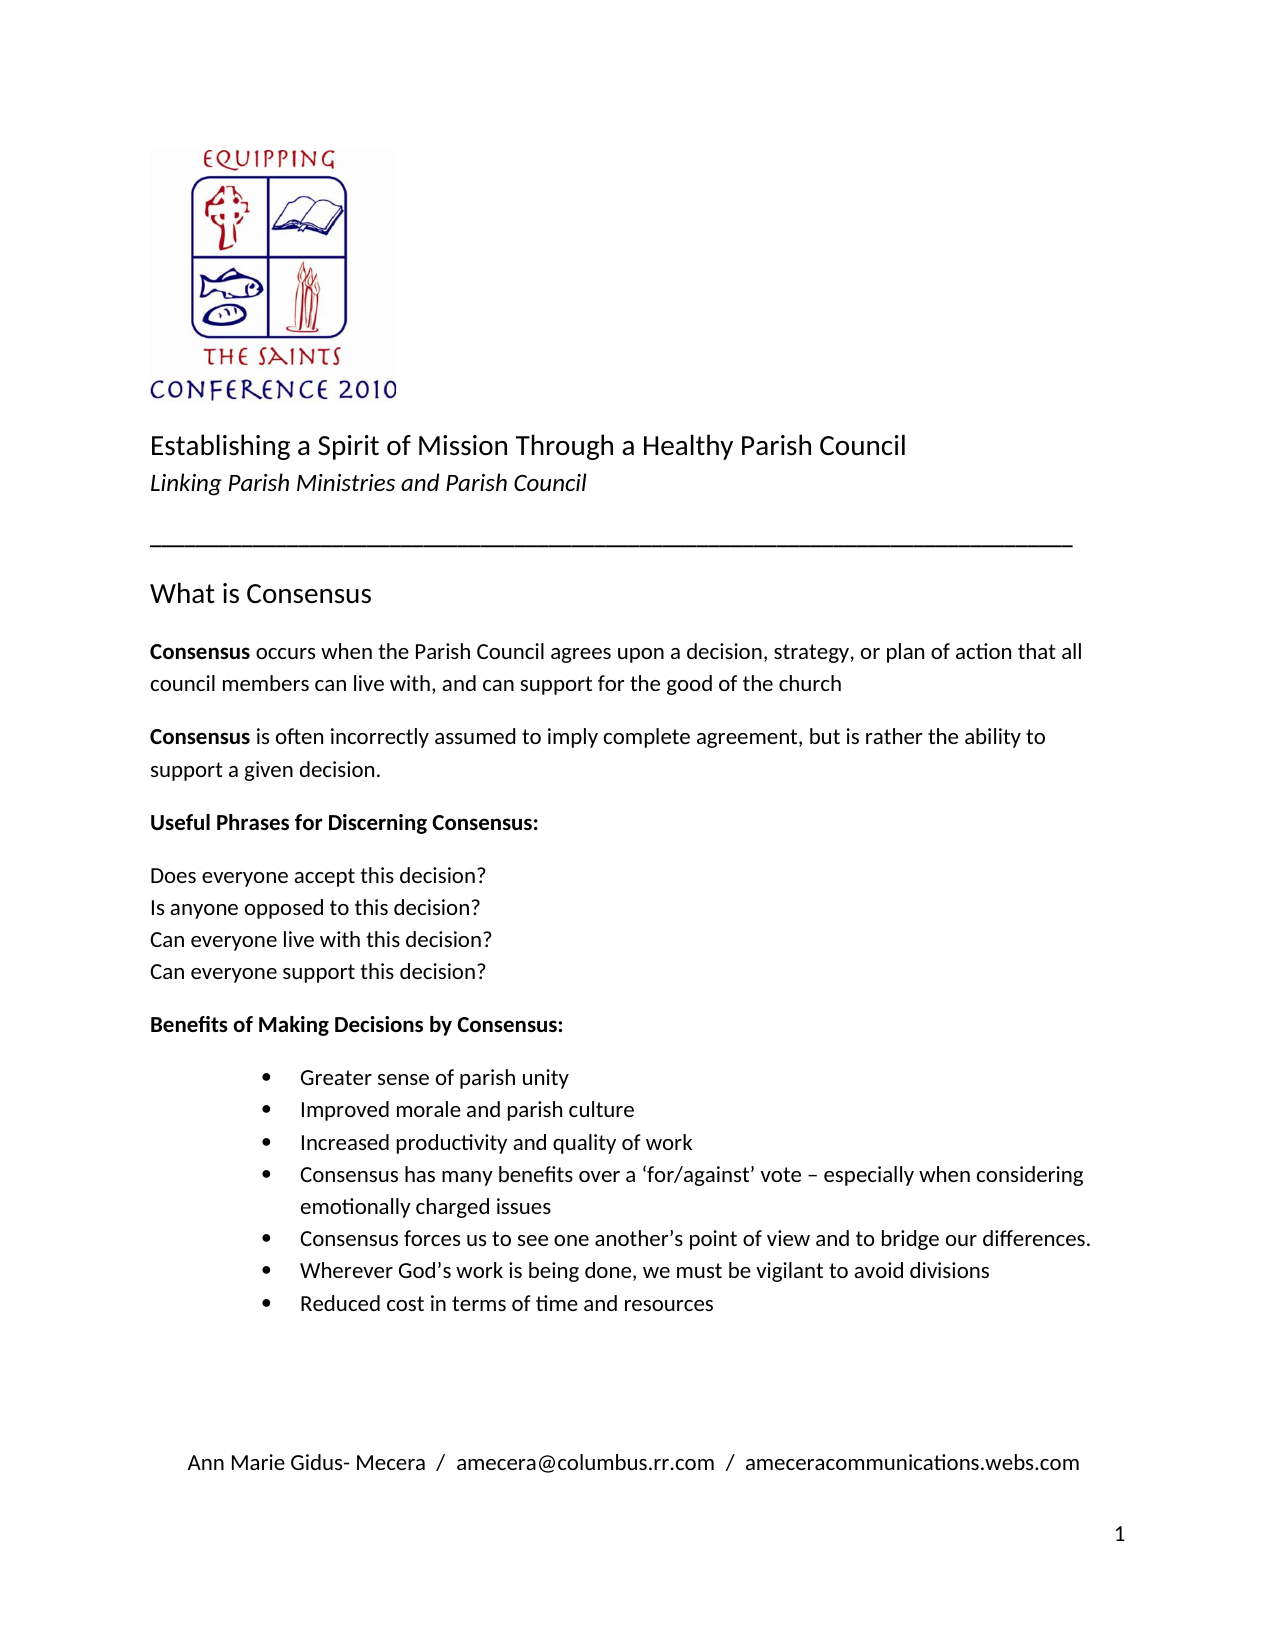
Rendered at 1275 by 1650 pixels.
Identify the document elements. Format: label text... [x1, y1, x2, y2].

list Wherever God’s work is being done, we must be vigilant to avoid divisions [262, 1256, 1125, 1284]
text Benefits of Making Decisions by Consensus: [150, 1010, 1125, 1038]
list Improved morale and parish culture [262, 1096, 1125, 1123]
text Establishing a Spirit of Mission Through a Healthy Parish Council Linking Parish Ministries and Parish Council [150, 427, 1125, 497]
text Does everyone accept this decision? Is anyone opposed to this decision? Can everyone live with this decision? Can everyone support this decision? [150, 861, 1125, 985]
text Consensus is often incorrectly assumed to imply complete agreement, but is rather the ability to support a given decision. [150, 722, 1125, 783]
list Consensus forces us to see one another’s point of view and to bridge our differences. [262, 1224, 1125, 1252]
text What is Consensus [150, 576, 1125, 611]
list Consensus has many benefits over a ‘for/against’ vote – especially when considering emotionally charged issues [262, 1160, 1125, 1220]
list Greater sense of parish unity [262, 1063, 1125, 1091]
list Reduced cost in terms of time and resources [262, 1289, 1125, 1317]
text Consensus occurs when the Parish Council agrees upon a decision, strategy, or plan of action that all council members can live with, and can support for the good of the church [150, 637, 1125, 697]
picture [150, 150, 397, 402]
text Useful Phrases for Discerning Consensus: [150, 808, 1125, 836]
text _________________________________________________________________________________ [150, 522, 1125, 551]
list Increased productivity and quality of work [262, 1128, 1125, 1156]
text Ann Marie Gidus- Mecera / amecera@columbus.rr.com / ameceracommunications.webs.com [187, 1448, 1125, 1476]
